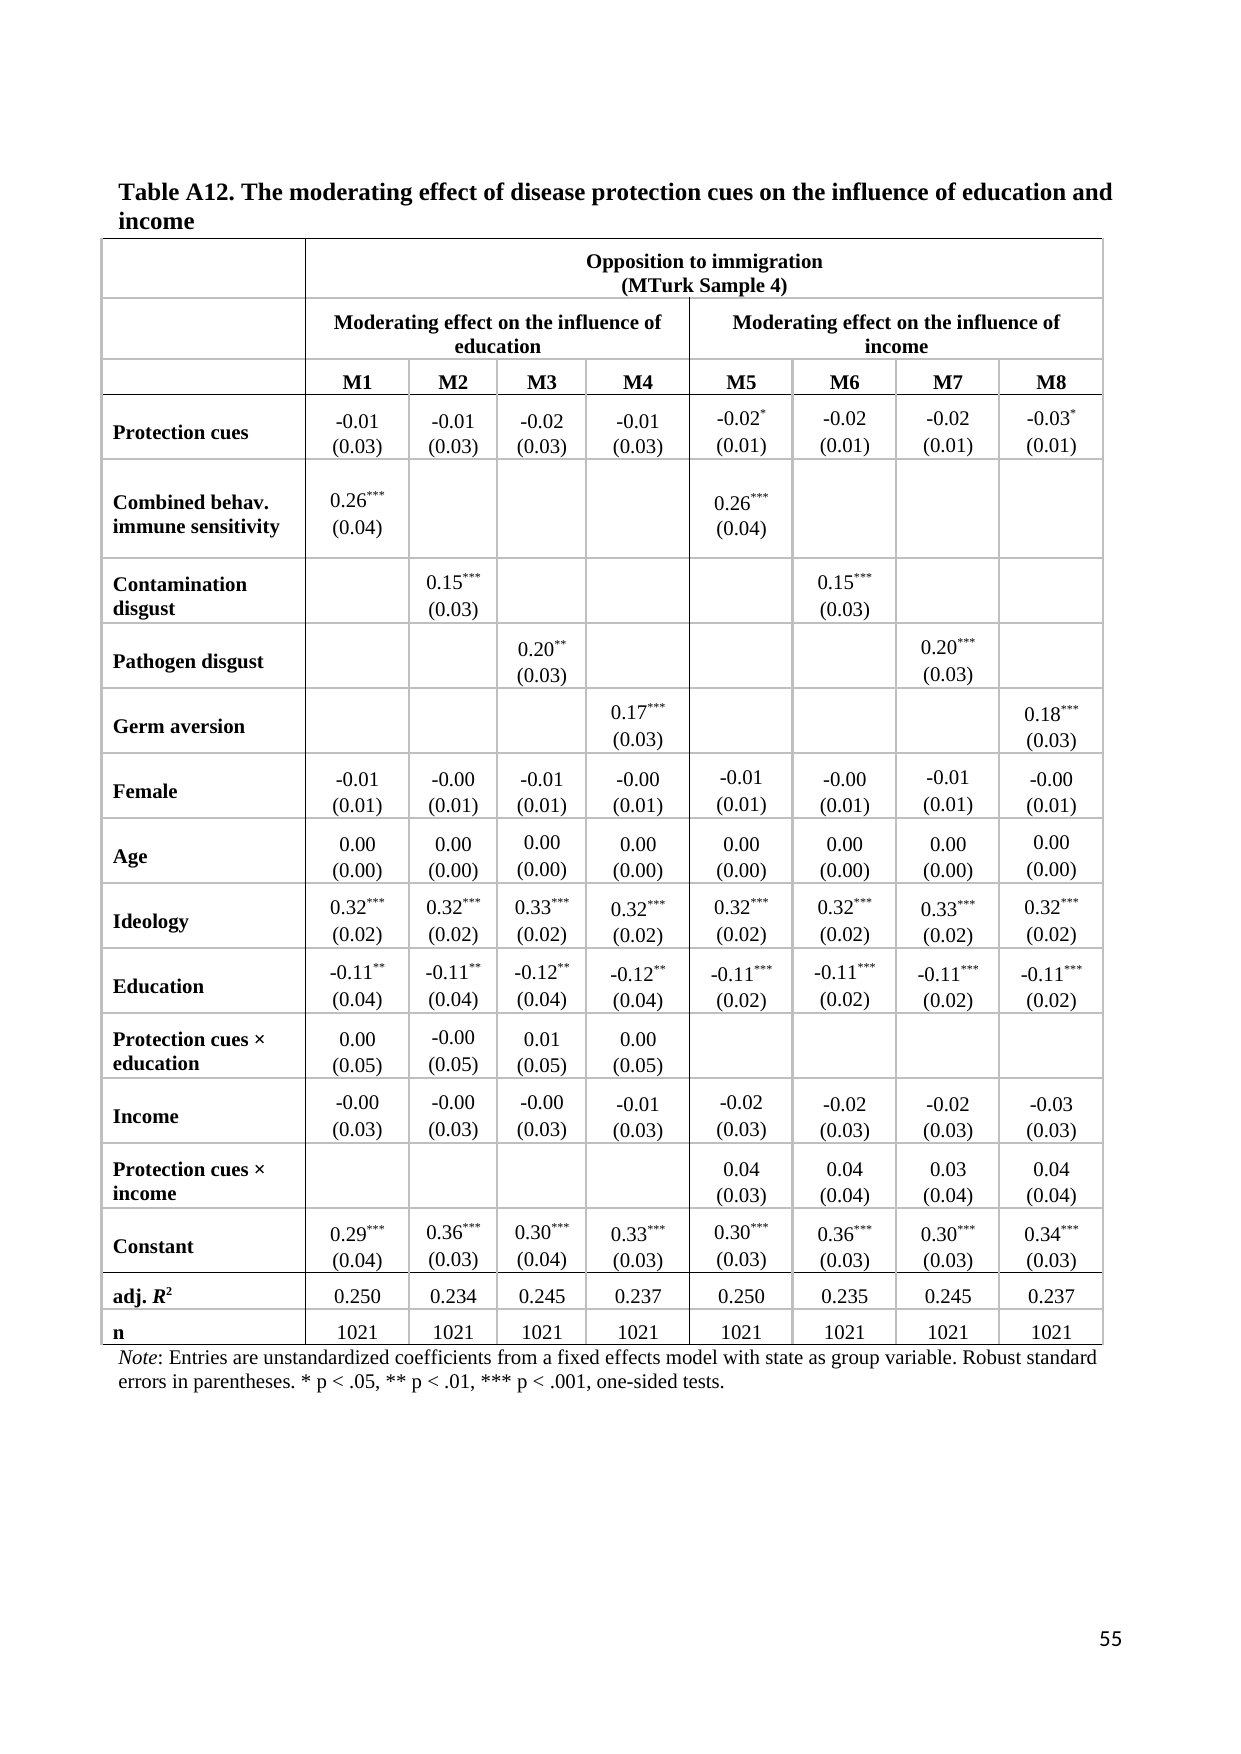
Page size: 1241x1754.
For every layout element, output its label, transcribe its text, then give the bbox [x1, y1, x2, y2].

table_cell 0.32*** (0.02) [690, 884, 791, 947]
table_cell adj. R2 [103, 1273, 305, 1308]
table_cell 0.00 (0.00) [306, 819, 408, 882]
table_cell [587, 559, 689, 622]
table_cell [794, 689, 895, 752]
table_cell [1000, 1014, 1102, 1077]
table_header Opposition to immigration (MTurk Sample 4) [306, 239, 1102, 297]
table_cell 0.36*** (0.03) [794, 1209, 895, 1272]
table_cell -0.11*** (0.02) [1000, 949, 1102, 1012]
table_cell [498, 1144, 585, 1207]
table_cell [103, 299, 305, 358]
table_cell Pathogen disgust [103, 624, 305, 687]
table_cell -0.01 (0.01) [897, 754, 998, 817]
table_cell [306, 689, 408, 752]
table_cell 0.00 (0.00) [498, 819, 585, 882]
table_cell 0.234 [410, 1273, 496, 1308]
text Note: Entries are unstandardized coefficients from a fixed effects model with state as group variable. Robust standard errors in parentheses. * p < .05, ** p < .01, *** p < .001, one-sided tests. [118, 235, 1122, 1393]
table_cell [410, 1144, 496, 1207]
table_cell M6 [794, 360, 895, 394]
table_cell 0.26*** (0.04) [306, 460, 408, 557]
table_cell -0.02 (0.01) [794, 395, 895, 458]
table_cell [103, 360, 305, 394]
table_cell M5 [690, 360, 791, 394]
table_cell 0.00 (0.00) [1000, 819, 1102, 882]
table_cell -0.01 (0.03) [587, 395, 689, 458]
table_cell -0.01 (0.03) [587, 1079, 689, 1142]
table_cell [794, 624, 895, 687]
table_cell [587, 1144, 689, 1207]
table_cell -0.00 (0.01) [794, 754, 895, 817]
table_cell 0.15*** (0.03) [410, 559, 496, 622]
table_cell [498, 460, 585, 557]
table_cell Female [103, 754, 305, 817]
table_cell Constant [103, 1209, 305, 1272]
table_cell 0.20** (0.03) [498, 624, 585, 687]
table_cell 0.00 (0.05) [587, 1014, 689, 1077]
table_cell 1021 [1000, 1310, 1102, 1344]
table_cell 0.00 (0.00) [690, 819, 791, 882]
table_cell [498, 689, 585, 752]
table_cell 1021 [587, 1310, 689, 1344]
table_cell M2 [410, 360, 496, 394]
table_cell [587, 624, 689, 687]
table_cell -0.11** (0.04) [306, 949, 408, 1012]
table_cell Age [103, 819, 305, 882]
table_cell [410, 689, 496, 752]
table_cell -0.00 (0.03) [410, 1079, 496, 1142]
table_cell [306, 624, 408, 687]
table_cell [587, 460, 689, 557]
table_cell [897, 689, 998, 752]
table_cell -0.12** (0.04) [587, 949, 689, 1012]
table_cell M7 [897, 360, 998, 394]
table_cell 1021 [794, 1310, 895, 1344]
table_cell 0.33*** (0.02) [897, 884, 998, 947]
table_cell -0.01 (0.03) [306, 395, 408, 458]
table_cell [897, 559, 998, 622]
table_cell -0.00 (0.01) [1000, 754, 1102, 817]
table_cell Moderating effect on the influence of education [306, 299, 689, 358]
table_cell [1000, 559, 1102, 622]
table_cell 0.250 [690, 1273, 791, 1308]
table_cell -0.03 (0.03) [1000, 1079, 1102, 1142]
table_cell -0.01 (0.01) [306, 754, 408, 817]
table_cell 0.04 (0.03) [690, 1144, 791, 1207]
table_cell -0.00 (0.05) [410, 1014, 496, 1077]
table_cell 1021 [410, 1310, 496, 1344]
table_cell 0.32*** (0.02) [1000, 884, 1102, 947]
table_cell 0.03 (0.04) [897, 1144, 998, 1207]
table_cell Income [103, 1079, 305, 1142]
table_cell 1021 [498, 1310, 585, 1344]
table_cell Education [103, 949, 305, 1012]
table_cell 0.04 (0.04) [1000, 1144, 1102, 1207]
table_cell 1021 [690, 1310, 791, 1344]
table_cell [410, 624, 496, 687]
table_cell -0.01 (0.01) [690, 754, 791, 817]
table_cell 0.01 (0.05) [498, 1014, 585, 1077]
table_cell 0.04 (0.04) [794, 1144, 895, 1207]
table_cell 0.32*** (0.02) [794, 884, 895, 947]
table_cell 0.32*** (0.02) [410, 884, 496, 947]
table_cell 0.245 [498, 1273, 585, 1308]
table_cell [1000, 624, 1102, 687]
table_cell -0.03* (0.01) [1000, 395, 1102, 458]
table_cell 0.17*** (0.03) [587, 689, 689, 752]
table_cell [306, 1144, 408, 1207]
table_cell [410, 460, 496, 557]
table_cell -0.01 (0.03) [410, 395, 496, 458]
table_cell [897, 1014, 998, 1077]
table_cell 0.00 (0.00) [897, 819, 998, 882]
table_cell [794, 460, 895, 557]
table_cell Protection cues [103, 395, 305, 458]
table_cell 1021 [897, 1310, 998, 1344]
table_cell Ideology [103, 884, 305, 947]
table_cell 0.20*** (0.03) [897, 624, 998, 687]
table_cell 0.30*** (0.04) [498, 1209, 585, 1272]
table_cell M4 [587, 360, 689, 394]
table_cell -0.00 (0.03) [306, 1079, 408, 1142]
table_cell 0.15*** (0.03) [794, 559, 895, 622]
table_cell 0.237 [1000, 1273, 1102, 1308]
table_cell [690, 689, 791, 752]
table_cell 0.250 [306, 1273, 408, 1308]
text Table A12. The moderating effect of disease protection cues on the influence of education and income [118, 177, 1122, 235]
table_cell -0.12** (0.04) [498, 949, 585, 1012]
table_cell 0.29*** (0.04) [306, 1209, 408, 1272]
table_cell Moderating effect on the influence of income [690, 299, 1102, 358]
table_header [103, 239, 305, 297]
table_cell Combined behav. immune sensitivity [103, 460, 305, 557]
table_cell -0.02 (0.01) [897, 395, 998, 458]
table_cell Contamination disgust [103, 559, 305, 622]
table_cell -0.00 (0.01) [410, 754, 496, 817]
table_cell [306, 559, 408, 622]
table_cell -0.02 (0.03) [897, 1079, 998, 1142]
table_cell 0.00 (0.05) [306, 1014, 408, 1077]
table_cell 0.00 (0.00) [794, 819, 895, 882]
table_cell 0.00 (0.00) [410, 819, 496, 882]
table_cell M1 [306, 360, 408, 394]
table_cell -0.02 (0.03) [690, 1079, 791, 1142]
table_cell -0.02* (0.01) [690, 395, 791, 458]
table_cell 0.235 [794, 1273, 895, 1308]
table_cell -0.11*** (0.02) [690, 949, 791, 1012]
table_cell 1021 [306, 1310, 408, 1344]
table_cell -0.11*** (0.02) [794, 949, 895, 1012]
table_cell -0.02 (0.03) [498, 395, 585, 458]
table_cell -0.02 (0.03) [794, 1079, 895, 1142]
table_cell Protection cues × education [103, 1014, 305, 1077]
table_cell [690, 1014, 791, 1077]
table_cell 0.33*** (0.02) [498, 884, 585, 947]
table_cell [690, 559, 791, 622]
table_cell [498, 559, 585, 622]
table_cell 0.237 [587, 1273, 689, 1308]
table_cell 0.32*** (0.02) [587, 884, 689, 947]
table_cell [794, 1014, 895, 1077]
table_cell [1000, 460, 1102, 557]
table_cell 0.245 [897, 1273, 998, 1308]
table_cell 0.26*** (0.04) [690, 460, 791, 557]
table_cell [690, 624, 791, 687]
table_cell [897, 460, 998, 557]
table_cell -0.11** (0.04) [410, 949, 496, 1012]
table_cell 0.00 (0.00) [587, 819, 689, 882]
table_cell 0.30*** (0.03) [897, 1209, 998, 1272]
table_cell 0.33*** (0.03) [587, 1209, 689, 1272]
table_cell -0.00 (0.03) [498, 1079, 585, 1142]
table_cell -0.11*** (0.02) [897, 949, 998, 1012]
table_cell 0.18*** (0.03) [1000, 689, 1102, 752]
table_cell 0.32*** (0.02) [306, 884, 408, 947]
table_cell 0.30*** (0.03) [690, 1209, 791, 1272]
table_cell -0.01 (0.01) [498, 754, 585, 817]
table_cell M8 [1000, 360, 1102, 394]
table_cell 0.34*** (0.03) [1000, 1209, 1102, 1272]
table_cell n [103, 1310, 305, 1344]
table_cell Protection cues × income [103, 1144, 305, 1207]
table_cell -0.00 (0.01) [587, 754, 689, 817]
table_cell Germ aversion [103, 689, 305, 752]
table_cell 0.36*** (0.03) [410, 1209, 496, 1272]
table_cell M3 [498, 360, 585, 394]
